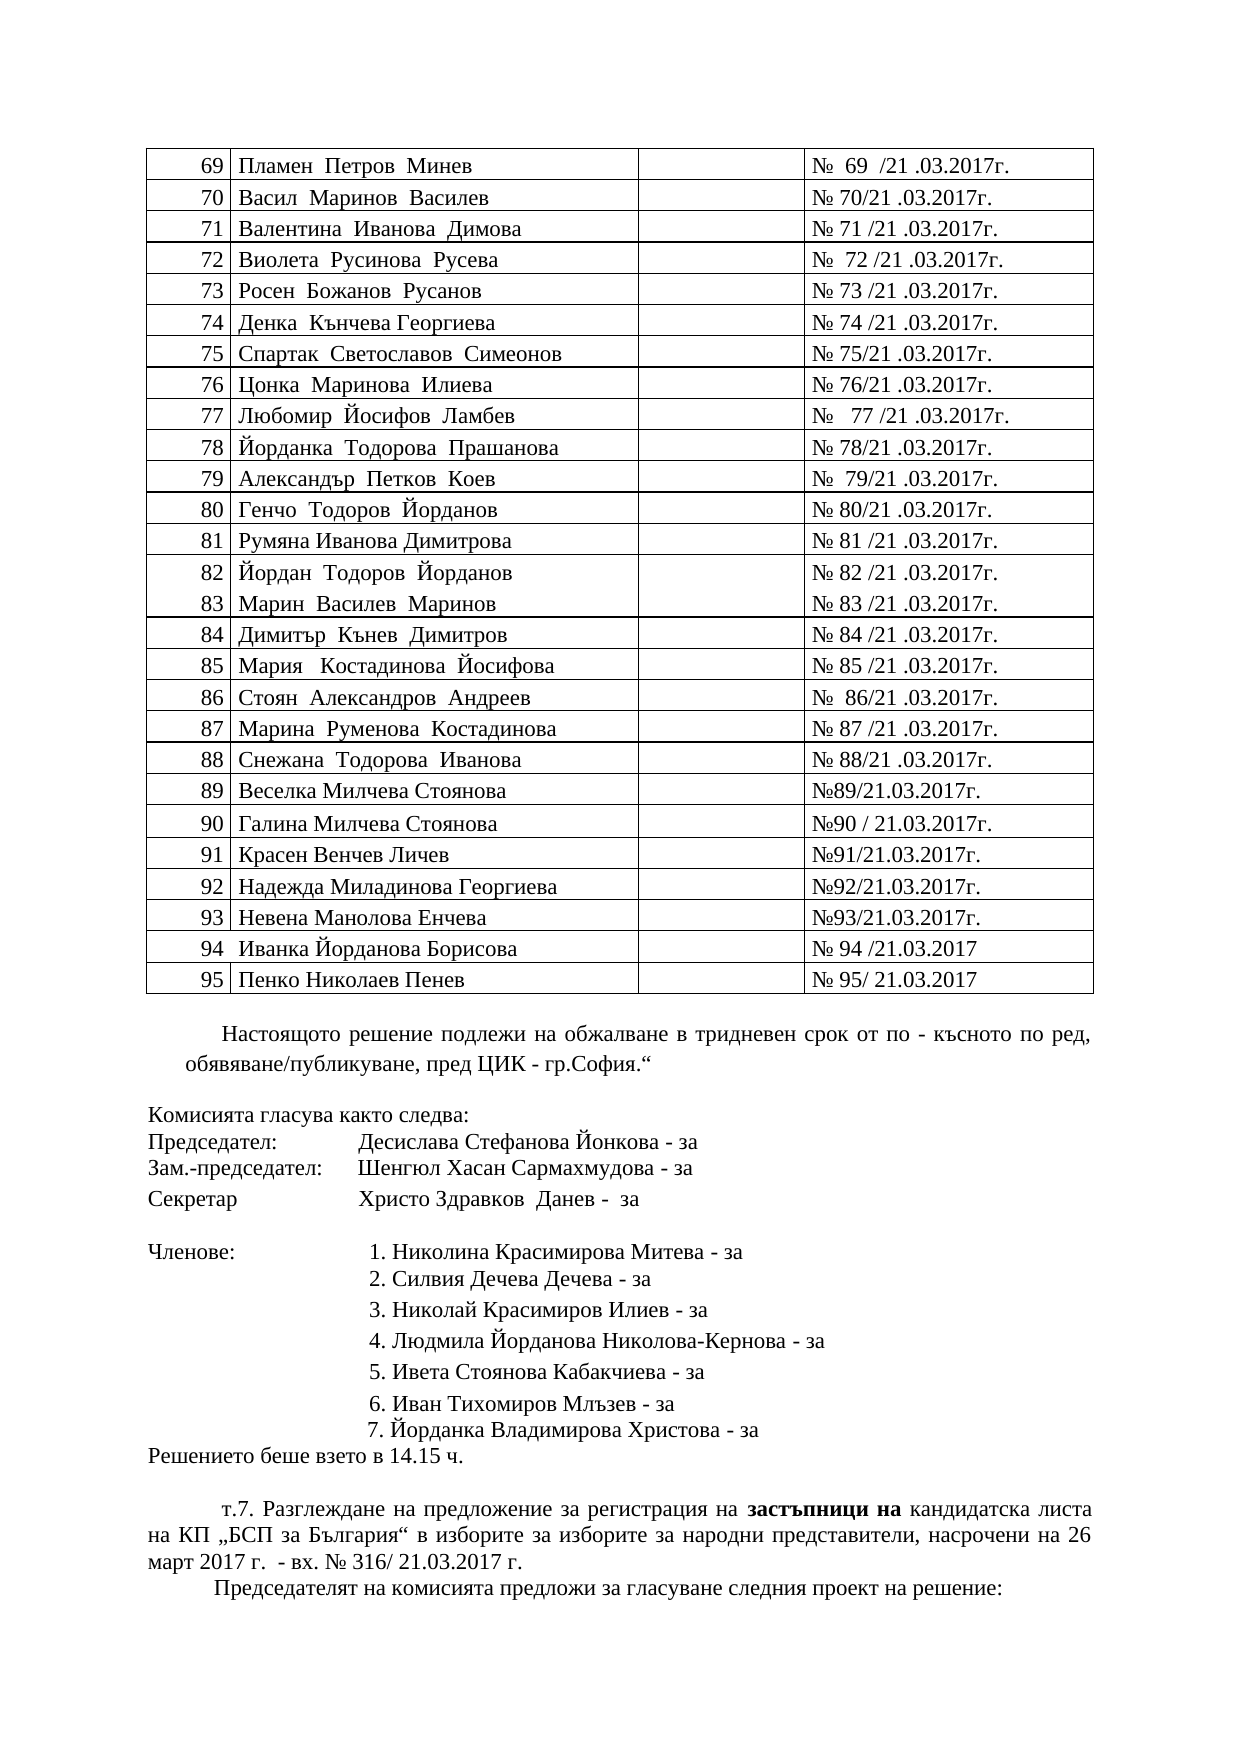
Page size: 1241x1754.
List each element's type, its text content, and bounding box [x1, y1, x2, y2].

text Зам.-председател: Шенгюл Хасан Сармахмудова - за [148, 1154, 1093, 1181]
table_cell [639, 430, 804, 460]
table_cell [639, 711, 804, 741]
table_cell [639, 180, 804, 210]
table_cell №91/21.03.2017г. [805, 838, 1093, 868]
table_cell 75 [147, 336, 230, 366]
table_cell 70 [147, 180, 230, 210]
table_cell [639, 649, 804, 679]
table_cell Димитър Кънев Димитров [231, 618, 638, 648]
table_cell 86 [147, 680, 230, 710]
table_cell Генчо Тодоров Йорданов [231, 493, 638, 523]
table_cell Любомир Йосифов Ламбев [231, 399, 638, 429]
text 4. Людмила Йорданова Николова-Кернова - за [148, 1322, 1093, 1353]
text Решението беше взето в 14.15 ч. [148, 1442, 1093, 1469]
table_cell 94 [147, 931, 231, 962]
table_cell 71 [147, 211, 230, 241]
table_cell № 88/21 .03.2017г. [805, 743, 1093, 773]
table_cell Красен Венчев Личев [231, 838, 638, 868]
table_cell № 94 /21.03.2017 [805, 931, 1093, 962]
table_cell [639, 743, 804, 773]
table_cell № 95/ 21.03.2017 [805, 963, 1093, 993]
table_cell [639, 680, 804, 710]
table_cell [639, 774, 804, 804]
table_cell [639, 305, 804, 335]
table_cell Йорданка Тодорова Прашанова [231, 430, 638, 460]
table_cell Стоян Александров Андреев [231, 680, 638, 710]
text 3. Николай Красимиров Илиев - за [148, 1291, 1093, 1322]
table_cell № 69 /21 .03.2017г. [805, 149, 1093, 179]
text Настоящото решение подлежи на обжалване в тридневен срок от по - късното по ред, обявяване/публикуване, пред ЦИК - гр.София.“ [185, 1020, 1093, 1077]
text 6. Иван Тихомиров Млъзев - за [148, 1385, 1093, 1416]
table_cell 74 [147, 305, 230, 335]
table_cell №92/21.03.2017г. [805, 869, 1093, 899]
table_cell Спартак Светославов Симеонов [231, 336, 638, 366]
table_cell [639, 524, 804, 554]
table_cell Пламен Петров Минев [231, 149, 638, 179]
text Секретар Христо Здравков Данев - за [148, 1181, 1093, 1212]
text 5. Ивета Стоянова Кабакчиева - за [148, 1353, 1093, 1385]
table_cell 69 [147, 149, 230, 179]
table_cell 82 [147, 555, 230, 585]
table_cell [639, 274, 804, 304]
table_cell № 74 /21 .03.2017г. [805, 305, 1093, 335]
text Председателят на комисията предложи за гласуване следния проект на решение: [148, 1574, 1093, 1600]
table_cell Денка Кънчева Георгиева [231, 305, 638, 335]
text Членове: 1. Николина Красимирова Митева - за [148, 1238, 1093, 1264]
table_cell Галина Милчева Стоянова [231, 805, 638, 837]
table_cell Валентина Иванова Димова [231, 211, 638, 241]
table_cell №93/21.03.2017г. [805, 900, 1093, 930]
table_cell 95 [147, 963, 230, 993]
table_cell Васил Маринов Василев [231, 180, 638, 210]
table_cell [639, 336, 804, 366]
text 2. Силвия Дечева Дечева - за [148, 1264, 1093, 1291]
table_cell № 86/21 .03.2017г. [805, 680, 1093, 710]
table_cell № 77 /21 .03.2017г. [805, 399, 1093, 429]
table_cell 88 [147, 743, 230, 773]
table_cell 78 [147, 430, 230, 460]
table_cell Александър Петков Коев [231, 461, 638, 491]
table_cell № 87 /21 .03.2017г. [805, 711, 1093, 741]
table_cell Виолета Русинова Русева [231, 243, 638, 273]
table_cell 83 [147, 585, 230, 616]
text т.7. Разглеждане на предложение за регистрация на застъпници на кандидатска листа на КП „БСП за България“ в изборите за изборите за народни представители, насрочени на 26 март 2017 г. - вх. № 316/ 21.03.2017 г. [148, 1495, 1093, 1574]
table_cell Мария Костадинова Йосифова [231, 649, 638, 679]
table_cell № 85 /21 .03.2017г. [805, 649, 1093, 679]
table_cell [639, 211, 804, 241]
table_cell 84 [147, 618, 230, 648]
table_cell Румяна Иванова Димитрова [231, 524, 638, 554]
table_cell 85 [147, 649, 230, 679]
table_cell №90 / 21.03.2017г. [805, 805, 1093, 837]
table_cell 72 [147, 243, 230, 273]
table_cell № 81 /21 .03.2017г. [805, 524, 1093, 554]
table_cell № 76/21 .03.2017г. [805, 368, 1093, 398]
table_cell Марина Руменова Костадинова [231, 711, 638, 741]
table_cell 91 [147, 838, 230, 868]
table_cell № 83 /21 .03.2017г. [805, 585, 1093, 616]
table_cell № 75/21 .03.2017г. [805, 336, 1093, 366]
table_cell № 84 /21 .03.2017г. [805, 618, 1093, 648]
table_cell [639, 618, 804, 648]
table_cell [639, 869, 804, 899]
table_cell [639, 461, 804, 491]
table_cell [639, 368, 804, 398]
table_cell 93 [147, 900, 230, 930]
table_cell Иванка Йорданова Борисова [231, 931, 638, 962]
table_cell № 70/21 .03.2017г. [805, 180, 1093, 210]
table_cell [639, 838, 804, 868]
table_cell [639, 963, 804, 993]
table_cell 80 [147, 493, 230, 523]
table_cell Марин Василев Маринов [231, 585, 638, 616]
table_cell [639, 931, 804, 962]
table_cell № 82 /21 .03.2017г. [805, 555, 1093, 585]
table_cell 77 [147, 399, 230, 429]
table_cell № 72 /21 .03.2017г. [805, 243, 1093, 273]
text Председател: Десислава Стефанова Йонкова - за [148, 1128, 1093, 1154]
table_cell 81 [147, 524, 230, 554]
table_cell [639, 555, 804, 585]
table_cell 89 [147, 774, 230, 804]
table_cell [639, 493, 804, 523]
table_cell Снежана Тодорова Иванова [231, 743, 638, 773]
table_cell [639, 399, 804, 429]
table_cell Росен Божанов Русанов [231, 274, 638, 304]
table_cell 73 [147, 274, 230, 304]
table_cell 92 [147, 869, 230, 899]
table_cell Невена Манолова Енчева [231, 900, 638, 930]
table_cell [639, 900, 804, 930]
table_cell 76 [147, 368, 230, 398]
table_cell [639, 805, 804, 837]
table_cell Надежда Миладинова Георгиева [231, 869, 638, 899]
table_cell [639, 585, 804, 616]
table_cell №89/21.03.2017г. [805, 774, 1093, 804]
table_cell № 79/21 .03.2017г. [805, 461, 1093, 491]
text Комисията гласува както следва: [148, 1102, 1093, 1128]
table_cell [639, 149, 804, 179]
table_cell 90 [147, 805, 230, 837]
table_cell № 71 /21 .03.2017г. [805, 211, 1093, 241]
table_cell Пенко Николаев Пенев [231, 963, 638, 993]
text 7. Йорданка Владимирова Христова - за [148, 1416, 1093, 1442]
table_cell 87 [147, 711, 230, 741]
table_cell 79 [147, 461, 230, 491]
table_cell № 73 /21 .03.2017г. [805, 274, 1093, 304]
table_cell Веселка Милчева Стоянова [231, 774, 638, 804]
table_cell Йордан Тодоров Йорданов [231, 555, 638, 585]
table_cell [639, 243, 804, 273]
table_cell № 78/21 .03.2017г. [805, 430, 1093, 460]
table_cell Цонка Маринова Илиева [231, 368, 638, 398]
table_cell № 80/21 .03.2017г. [805, 493, 1093, 523]
